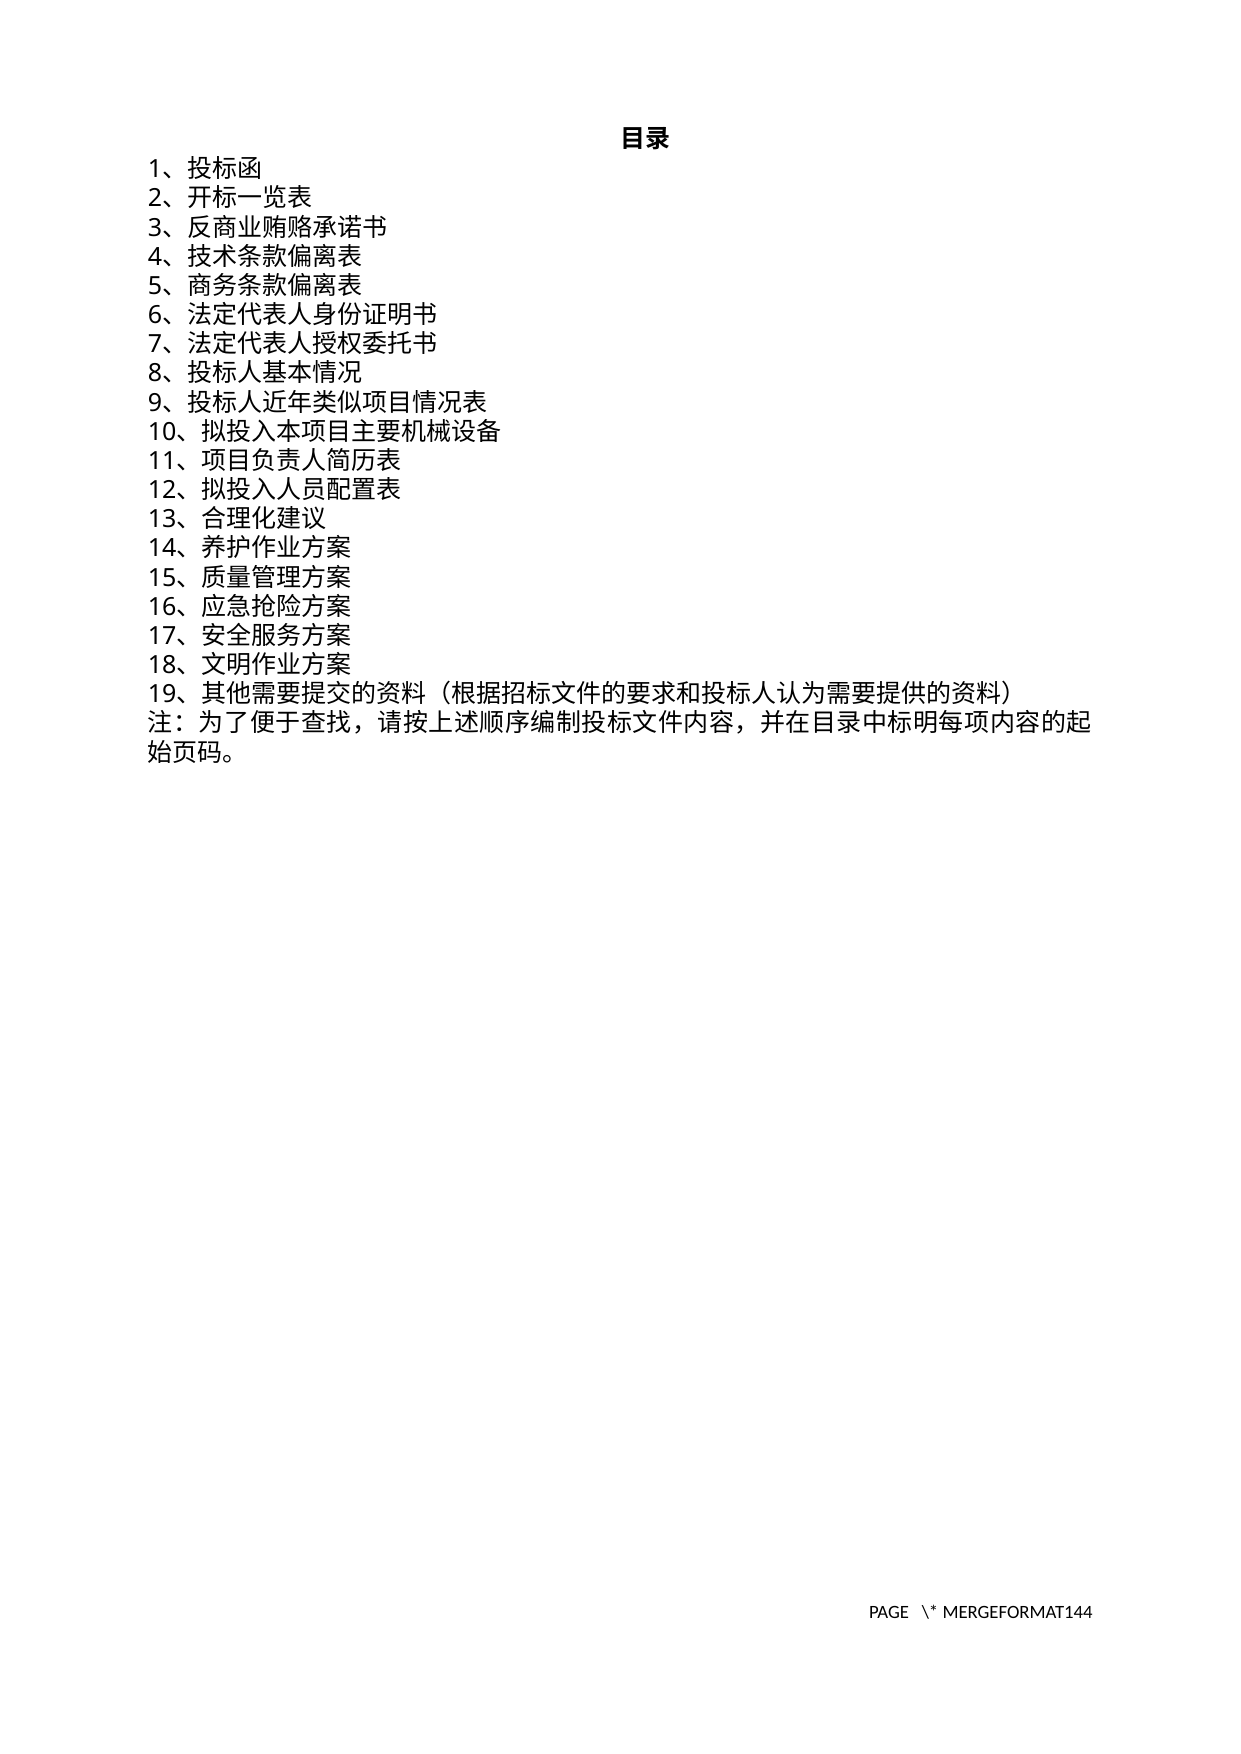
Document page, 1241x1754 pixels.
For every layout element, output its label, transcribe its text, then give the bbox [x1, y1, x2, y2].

list 反商业贿赂承诺书 [148, 213, 1093, 242]
text 8、投标人基本情况 [148, 358, 1093, 388]
text 15、质量管理方案 [148, 563, 1093, 592]
text 目录 [148, 118, 1093, 154]
text 注：为了便于查找，请按上述顺序编制投标文件内容，并在目录中标明每项内容的起始页码。 [148, 708, 1093, 767]
list 开标一览表 [148, 183, 1093, 213]
text 19、其他需要提交的资料（根据招标文件的要求和投标人认为需要提供的资料） [148, 679, 1093, 708]
text 13、合理化建议 [148, 504, 1093, 533]
text 14、养护作业方案 [148, 533, 1093, 563]
text 18、文明作业方案 [148, 650, 1093, 679]
text 7、法定代表人授权委托书 [148, 329, 1093, 358]
text 6、法定代表人身份证明书 [148, 300, 1093, 329]
text 16、应急抢险方案 [148, 592, 1093, 621]
text 17、安全服务方案 [148, 621, 1093, 650]
list 技术条款偏离表 [148, 242, 1093, 271]
text 9、投标人近年类似项目情况表 [148, 388, 1093, 417]
text 5、商务条款偏离表 [148, 271, 1093, 300]
text 11、项目负责人简历表 [148, 446, 1093, 475]
text 10、拟投入本项目主要机械设备 [148, 417, 1093, 446]
text 12、拟投入人员配置表 [148, 475, 1093, 504]
list 投标函 [148, 154, 1093, 183]
